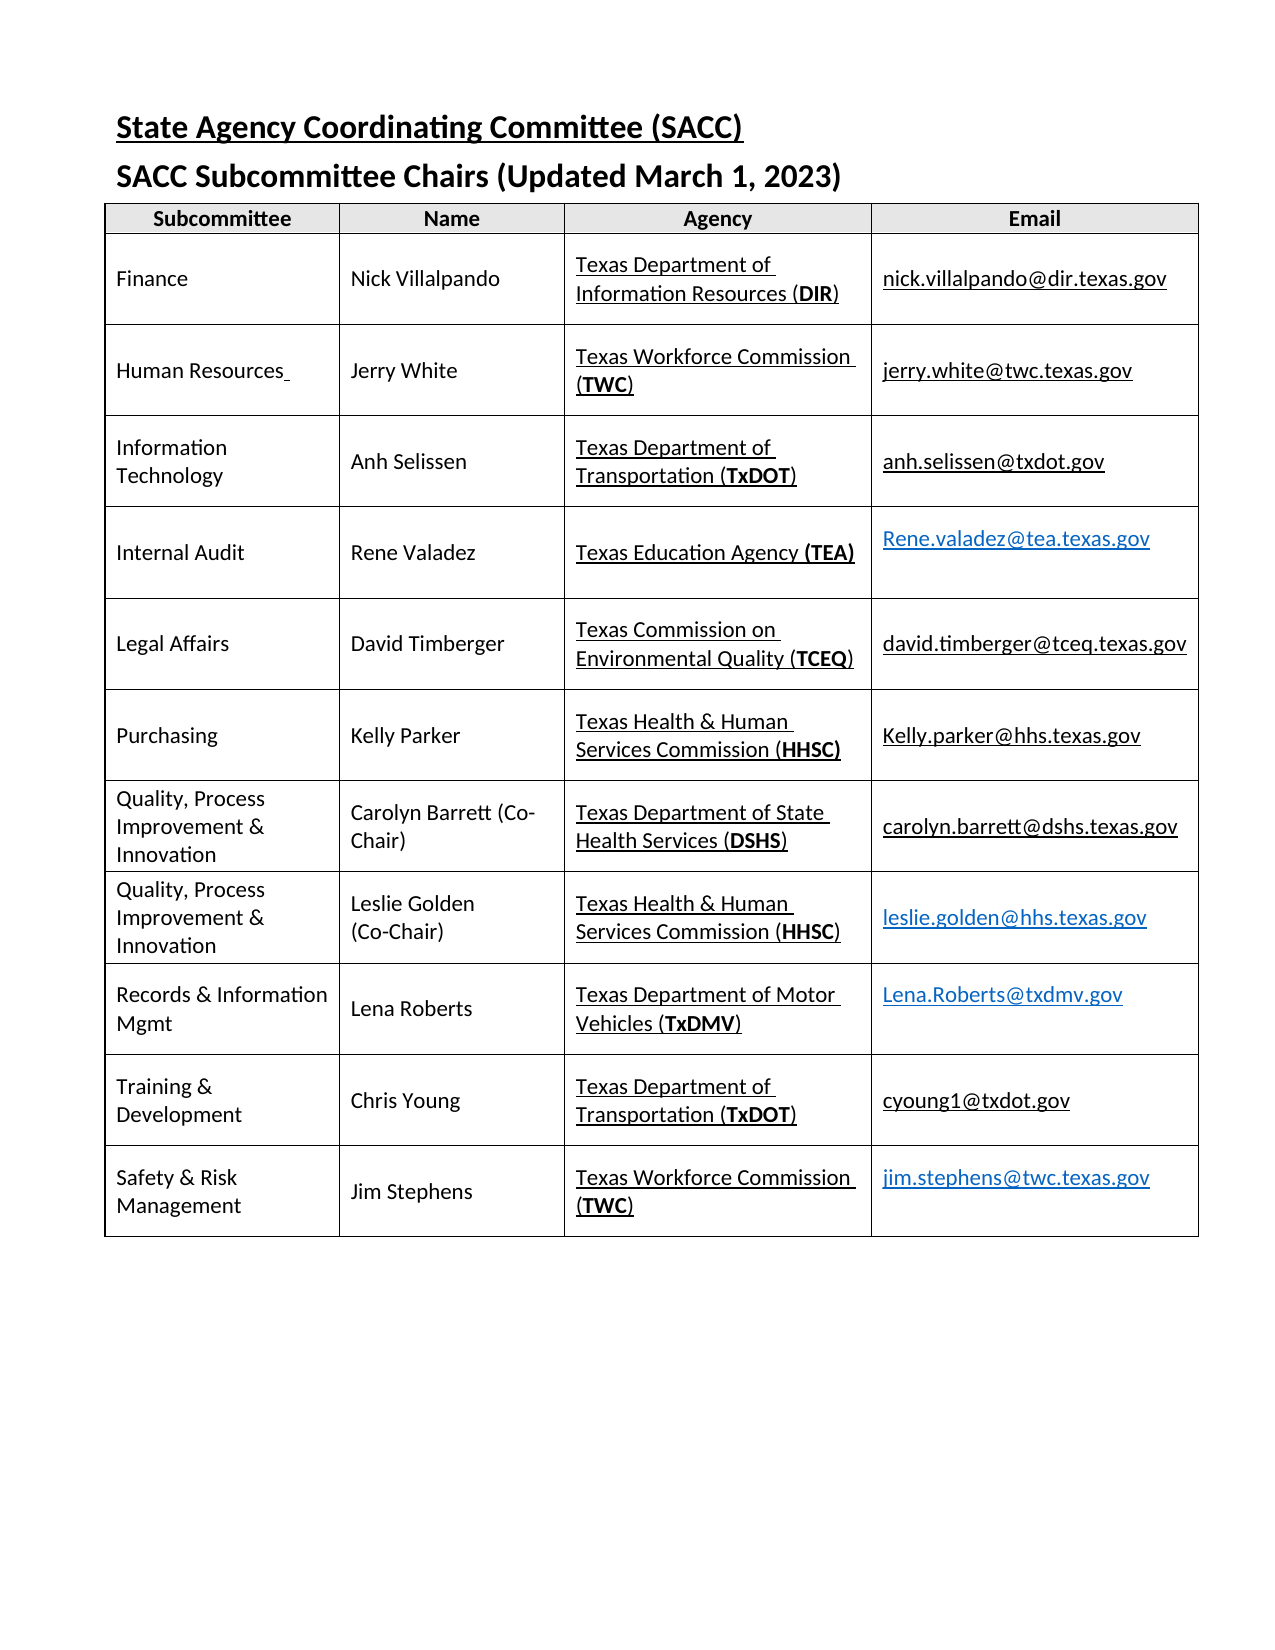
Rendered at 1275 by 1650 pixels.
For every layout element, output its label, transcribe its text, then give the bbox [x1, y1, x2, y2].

table_cell Quality, Process Improvement & Innovation [106, 781, 339, 871]
table_cell Chris Young [340, 1055, 564, 1145]
table_header State Agency Coordinating Committee (SACC) [105, 105, 1199, 149]
table_cell Texas Workforce Commission (TWC) [565, 325, 871, 415]
table_cell Internal Audit [106, 507, 339, 597]
table_cell Kelly Parker [340, 690, 564, 780]
table_cell jim.stephens@twc.texas.gov [872, 1146, 1198, 1236]
table_cell Subcommittee [106, 204, 339, 232]
table_cell Texas Department of Information Resources (DIR) [565, 234, 871, 324]
table_cell Safety & Risk Management [106, 1146, 339, 1236]
table_cell Quality, Process Improvement & Innovation [106, 872, 339, 962]
table_cell Lena.Roberts@txdmv.gov [872, 964, 1198, 1054]
table_cell SACC Subcommittee Chairs (Updated March 1, 2023) [105, 149, 1199, 202]
table_cell Name [340, 204, 564, 232]
table_cell Rene.valadez@tea.texas.gov [872, 507, 1198, 597]
table_cell Finance [106, 234, 339, 324]
table_cell David Timberger [340, 599, 564, 689]
table_cell jerry.white@twc.texas.gov [872, 325, 1198, 415]
table_cell Anh Selissen [340, 416, 564, 506]
table_cell Leslie Golden (Co-Chair) [340, 872, 564, 962]
table_cell Texas Department of Transportation (TxDOT) [565, 416, 871, 506]
table_cell Texas Workforce Commission (TWC) [565, 1146, 871, 1236]
table_cell david.timberger@tceq.texas.gov [872, 599, 1198, 689]
table_cell anh.selissen@txdot.gov [872, 416, 1198, 506]
table_cell Carolyn Barrett (Co-Chair) [340, 781, 564, 871]
table_cell Email [872, 204, 1198, 232]
table_cell Lena Roberts [340, 964, 564, 1054]
table_cell cyoung1@txdot.gov [872, 1055, 1198, 1145]
table_cell Agency [565, 204, 871, 232]
table_cell Jerry White [340, 325, 564, 415]
table_cell Rene Valadez [340, 507, 564, 597]
table_cell Jim Stephens [340, 1146, 564, 1236]
table_cell Texas Department of Motor Vehicles (TxDMV) [565, 964, 871, 1054]
table_cell Training & Development [106, 1055, 339, 1145]
table_cell Texas Commission on Environmental Quality (TCEQ) [565, 599, 871, 689]
table_cell nick.villalpando@dir.texas.gov [872, 234, 1198, 324]
table_cell Texas Education Agency (TEA) [565, 507, 871, 597]
table_cell Kelly.parker@hhs.texas.gov [872, 690, 1198, 780]
table_cell leslie.golden@hhs.texas.gov [872, 872, 1198, 962]
table_cell Legal Affairs [106, 599, 339, 689]
table_cell Texas Department of State Health Services (DSHS) [565, 781, 871, 871]
table_cell Purchasing [106, 690, 339, 780]
table_cell Human Resources [106, 325, 339, 415]
table_cell Texas Health & Human Services Commission (HHSC) [565, 690, 871, 780]
table_cell carolyn.barrett@dshs.texas.gov [872, 781, 1198, 871]
table_cell Texas Department of Transportation (TxDOT) [565, 1055, 871, 1145]
table_cell Texas Health & Human Services Commission (HHSC) [565, 872, 871, 962]
table_cell Nick Villalpando [340, 234, 564, 324]
table_cell Records & Information Mgmt [106, 964, 339, 1054]
table_cell Information Technology [106, 416, 339, 506]
